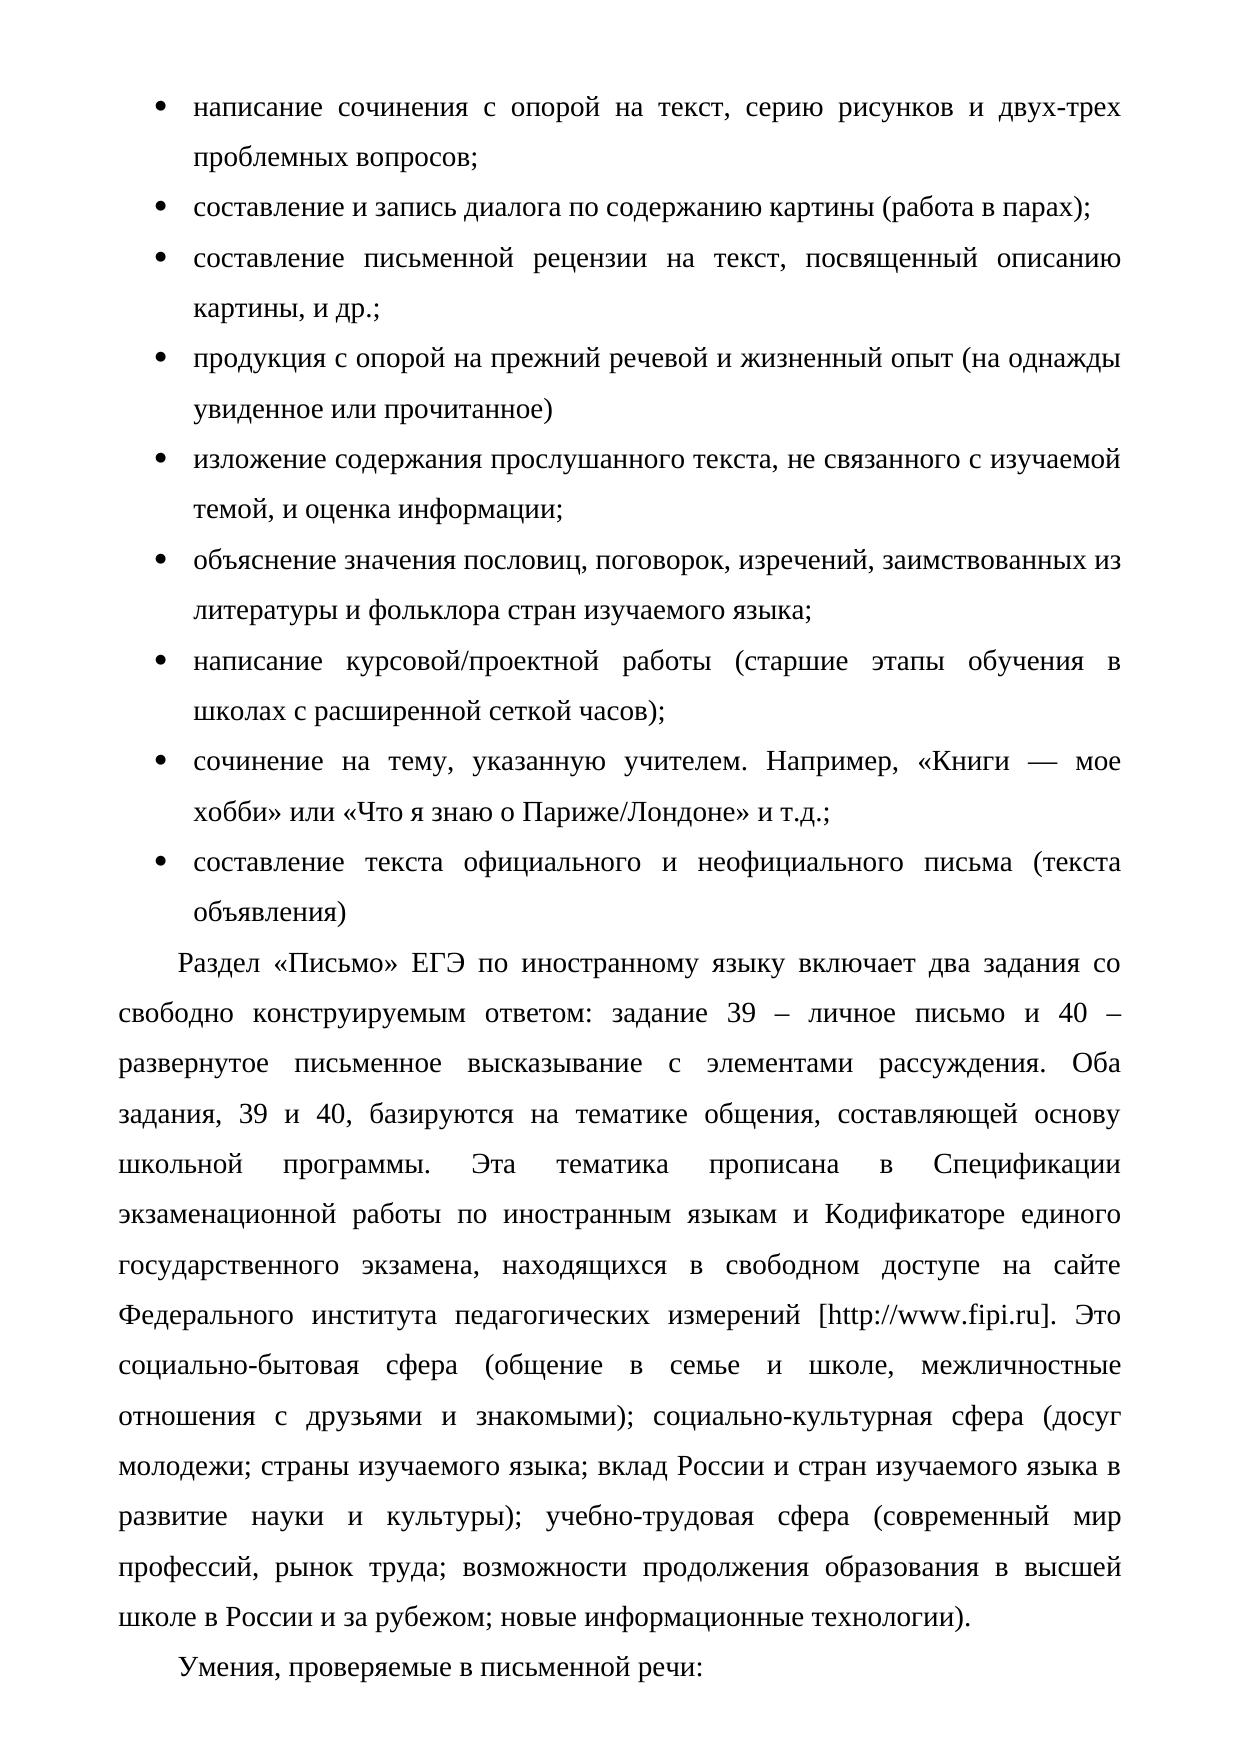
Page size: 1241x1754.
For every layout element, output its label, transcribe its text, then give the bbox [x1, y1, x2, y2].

list составление текста официального и неофициального письма (текста объявления) [156, 844, 1122, 928]
list сочинение на тему, указанную учителем. Например, «Книги — мое хобби» или «Что я знаю о Париже/Лондоне» и т.д.; [156, 743, 1122, 827]
list составление и запись диалога по содержанию картины (работа в парах); [156, 189, 1122, 223]
list объяснение значения пословиц, поговорок, изречений, заимствованных из литературы и фольклора стран изучаемого языка; [156, 542, 1122, 626]
list изложение содержания прослушанного текста, не связанного с изучаемой темой, и оценка информации; [156, 441, 1122, 525]
list написание сочинения с опорой на текст, серию рисунков и двух-трех проблемных вопросов; [156, 89, 1122, 173]
text Умения, проверяемые в письменной речи: [118, 1649, 1122, 1683]
list продукция с опорой на прежний речевой и жизненный опыт (на однажды увиденное или прочитанное) [156, 341, 1122, 424]
list написание курсовой/проектной работы (старшие этапы обучения в школах с расширенной сеткой часов); [156, 643, 1122, 727]
list составление письменной рецензии на текст, посвященный описанию картины, и др.; [156, 240, 1122, 324]
text Раздел «Письмо» ЕГЭ по иностранному языку включает два задания со свободно конструируемым ответом: задание 39 – личное письмо и 40 – развернутое письменное высказывание с элементами рассуждения. Оба задания, 39 и 40, базируются на тематике общения, составляющей основу школьной программы. Эта тематика прописана в Спецификации экзаменационной работы по иностранным языкам и Кодификаторе единого государственного экзамена, находящихся в свободном доступе на сайте Федерального института педагогических измерений [http://www.fipi.ru]. Это социально-бытовая сфера (общение в семье и школе, межличностные отношения с друзьями и знакомыми); социально-культурная сфера (досуг молодежи; страны изучаемого языка; вклад России и стран изучаемого языка в развитие науки и культуры); учебно-трудовая сфера (современный мир профессий, рынок труда; возможности продолжения образования в высшей школе в России и за рубежом; новые информационные технологии). [118, 945, 1122, 1632]
